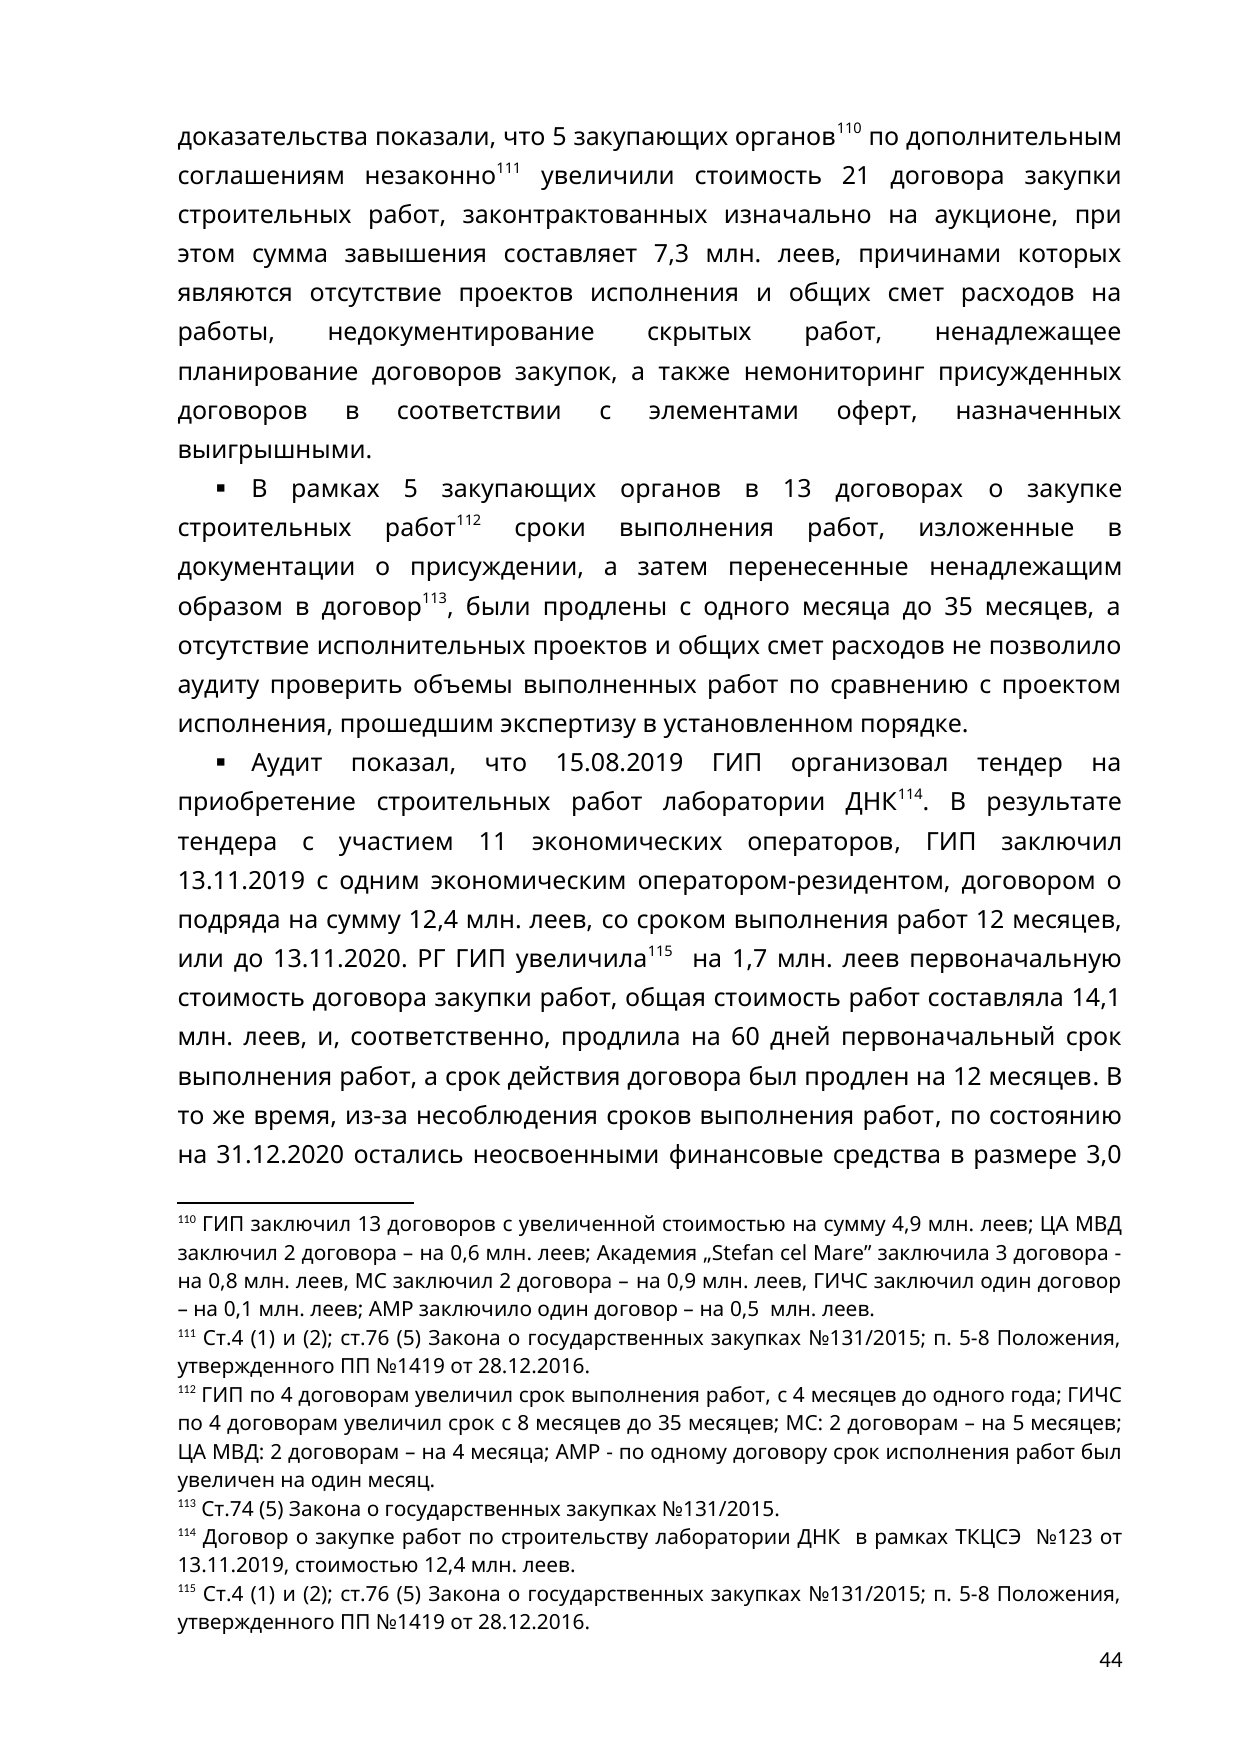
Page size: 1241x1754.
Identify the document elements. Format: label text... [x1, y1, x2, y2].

list Аудит показал, что 15.08.2019 ГИП организовал тендер на приобретение строительных работ лаборатории ДНК. В результате тендера с участием 11 экономических операторов, ГИП заключил 13.11.2019 с одним экономическим оператором-резидентом, договором о подряда на сумму 12,4 млн. леев, со сроком выполнения работ 12 месяцев, или до 13.11.2020. РГ ГИП увеличила на 1,7 млн. леев первоначальную стоимость договора закупки работ, общая стоимость работ составляла 14,1 млн. леев, и, соответственно, продлила на 60 дней первоначальный срок выполнения работ, а срок действия договора был продлен на 12 месяцев. В то же время, из-за несоблюдения сроков выполнения работ, по состоянию на 31.12.2020 остались неосвоенными финансовые средства в размере 3,0 млн. леев, а из-за несоблюдения договорных условий, ГИП не взыскал с экономического оператора часть гарантии надлежащего исполнения договора, составлявшую 1,2 млн. леев, или 10% от стоимости закупки. Согласно объяснениям ГИП, увеличение объема строительных работ на 1,7 млн. леев было осуществлено в связи с некачественным исполнением одним экономическим оператором-резидентом проекта исполнения работ, за который было выплачено 265,0 тыс. леев. Таким образом, субъект не обеспечил достаточного внутреннего управленческого контроля при закупке проектных услуг, и впоследствии проектировщик был включен в список запретов Агентства государственных закупок. [177, 745, 1122, 1171]
list В рамках 5 закупающих органов в 13 договорах о закупке строительных работ сроки выполнения работ, изложенные в документации о присуждении, а затем перенесенные ненадлежащим образом в договор, были продлены с одного месяца до 35 месяцев, а отсутствие исполнительных проектов и общих смет расходов не позволило аудиту проверить объемы выполненных работ по сравнению с проектом исполнения, прошедшим экспертизу в установленном порядке. [177, 471, 1122, 740]
list Хотя Закон о государственных закупках №131/2015 предусматривает, что экономический оператор безоговорочно выполняет положения заключенного договора о государственных закупках, соблюдая требования в отношении качества и установленной цены, аудиторские доказательства показали, что 5 закупающих органов по дополнительным соглашениям незаконно увеличили стоимость 21 договора закупки строительных работ, законтрактованных изначально на аукционе, при этом сумма завышения составляет 7,3 млн. леев, причинами которых являются отсутствие проектов исполнения и общих смет расходов на работы, недокументирование скрытых работ, ненадлежащее планирование договоров закупок, а также немониторинг присужденных договоров в соответствии с элементами оферт, назначенных выигрышными. [177, 118, 1122, 466]
